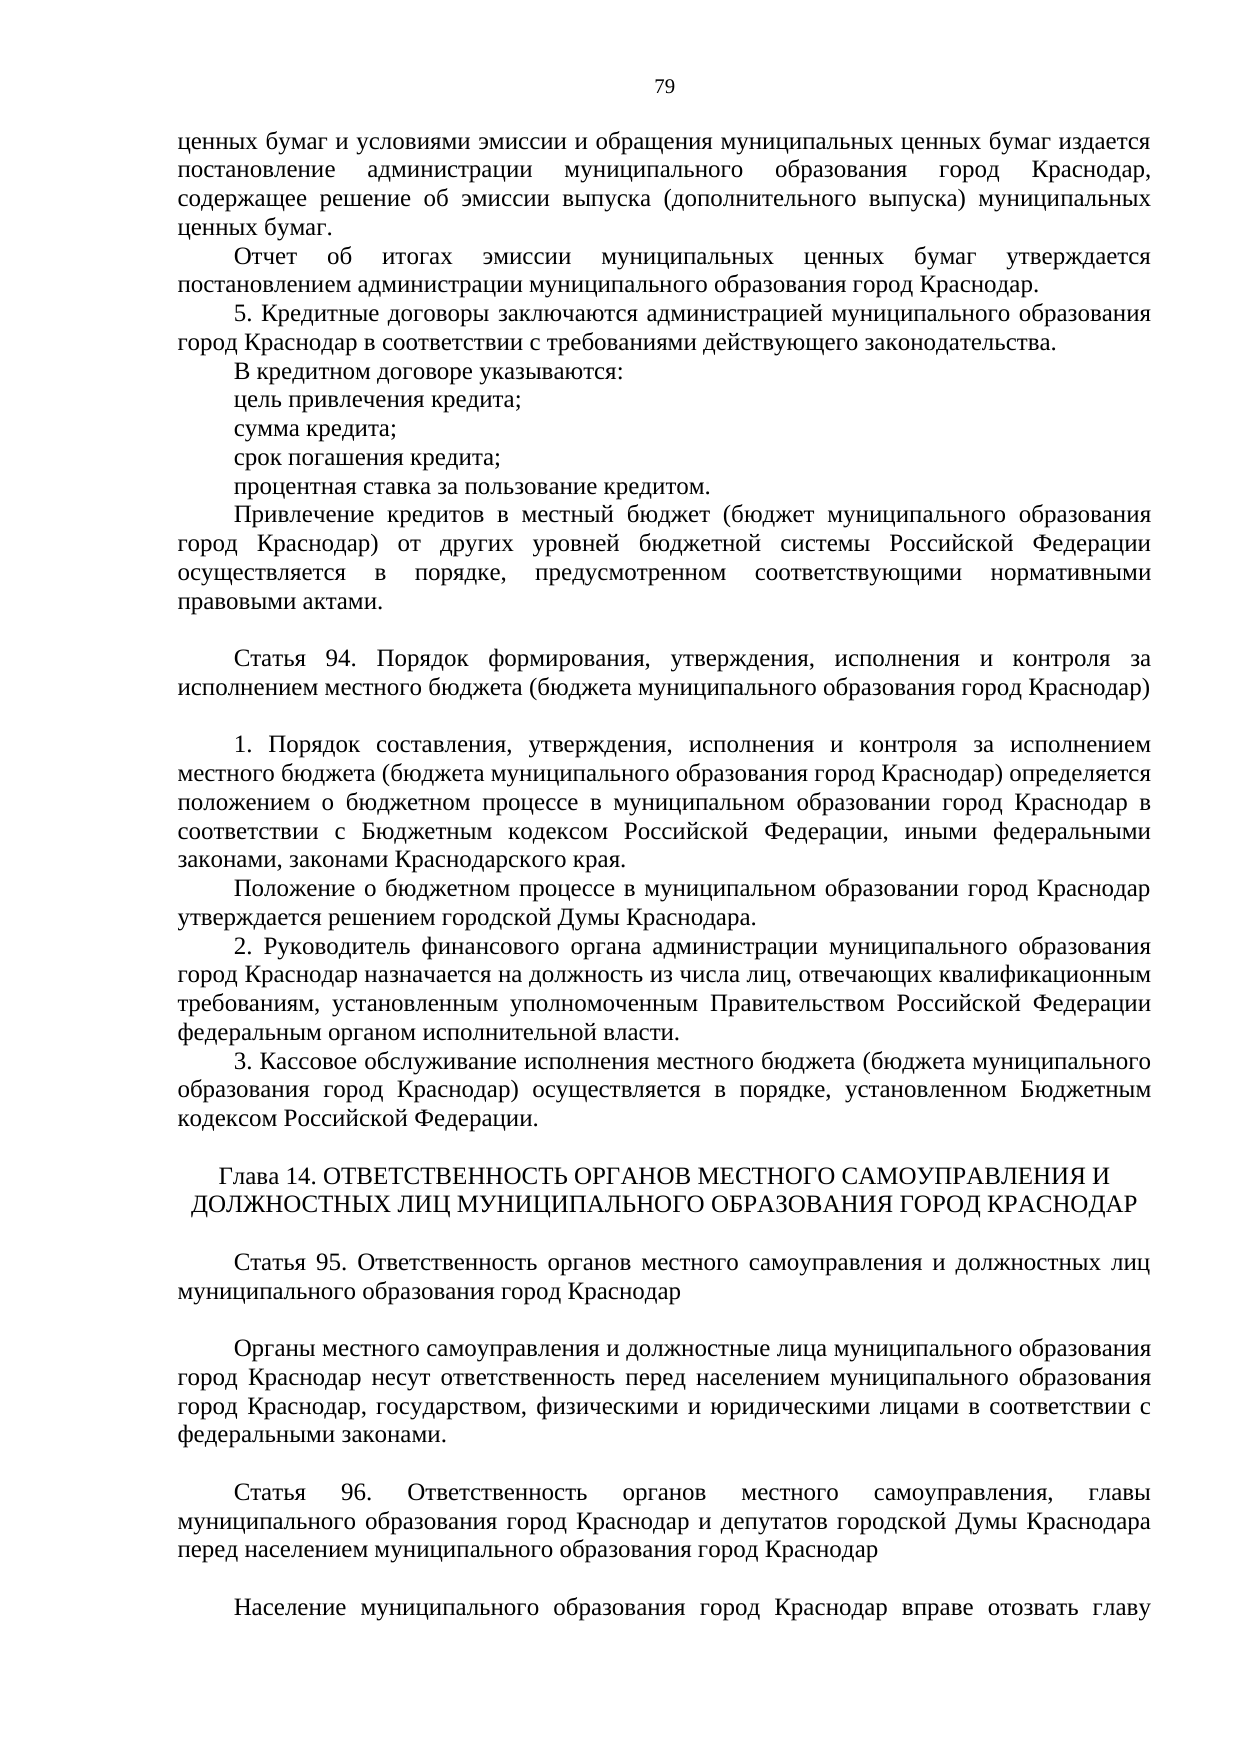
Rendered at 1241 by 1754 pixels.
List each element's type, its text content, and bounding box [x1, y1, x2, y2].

text процентная ставка за пользование кредитом. [177, 471, 1152, 499]
text Статья 96. Ответственность органов местного самоуправления, главы муниципального образования город Краснодар и депутатов городской Думы Краснодара перед населением муниципального образования город Краснодар [177, 1477, 1152, 1563]
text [177, 1592, 1152, 1621]
text срок погашения кредита; [177, 442, 1152, 471]
text Органы местного самоуправления и должностные лица муниципального образования город Краснодар несут ответственность перед населением муниципального образования город Краснодар, государством, физическими и юридическими лицами в соответствии с федеральными законами. [177, 1333, 1152, 1448]
text Статья 95. Ответственность органов местного самоуправления и должностных лиц муниципального образования город Краснодар [177, 1247, 1152, 1304]
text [177, 126, 1152, 241]
text 5. Кредитные договоры заключаются администрацией муниципального образования город Краснодар в соответствии с требованиями действующего законодательства. [177, 298, 1152, 356]
text Привлечение кредитов в местный бюджет (бюджет муниципального образования город Краснодар) от других уровней бюджетной системы Российской Федерации осуществляется в порядке, предусмотренном соответствующими нормативными правовыми актами. [177, 499, 1152, 614]
text 3. Кассовое обслуживание исполнения местного бюджета (бюджета муниципального образования город Краснодар) осуществляется в порядке, установленном Бюджетным кодексом Российской Федерации. [177, 1046, 1152, 1132]
text Глава 14. ОТВЕТСТВЕННОСТЬ ОРГАНОВ МЕСТНОГО САМОУПРАВЛЕНИЯ И [177, 1161, 1152, 1189]
text сумма кредита; [177, 413, 1152, 442]
text ДОЛЖНОСТНЫХ ЛИЦ МУНИЦИПАЛЬНОГО ОБРАЗОВАНИЯ ГОРОД КРАСНОДАР [177, 1189, 1152, 1218]
text цель привлечения кредита; [177, 384, 1152, 413]
text Статья 94. Порядок формирования, утверждения, исполнения и контроля за исполнением местного бюджета (бюджета муниципального образования город Краснодар) [177, 643, 1152, 701]
text Отчет об итогах эмиссии муниципальных ценных бумаг утверждается постановлением администрации муниципального образования город Краснодар. [177, 241, 1152, 298]
text 1. Порядок составления, утверждения, исполнения и контроля за исполнением местного бюджета (бюджета муниципального образования город Краснодар) определяется положением о бюджетном процессе в муниципальном образовании город Краснодар в соответствии с Бюджетным кодексом Российской Федерации, иными федеральными законами, законами Краснодарского края. [177, 729, 1152, 873]
text В кредитном договоре указываются: [177, 356, 1152, 384]
text 2. Руководитель финансового органа администрации муниципального образования город Краснодар назначается на должность из числа лиц, отвечающих квалификационным требованиям, установленным уполномоченным Правительством Российской Федерации федеральным органом исполнительной власти. [177, 931, 1152, 1046]
text Положение о бюджетном процессе в муниципальном образовании город Краснодар утверждается решением городской Думы Краснодара. [177, 873, 1152, 931]
